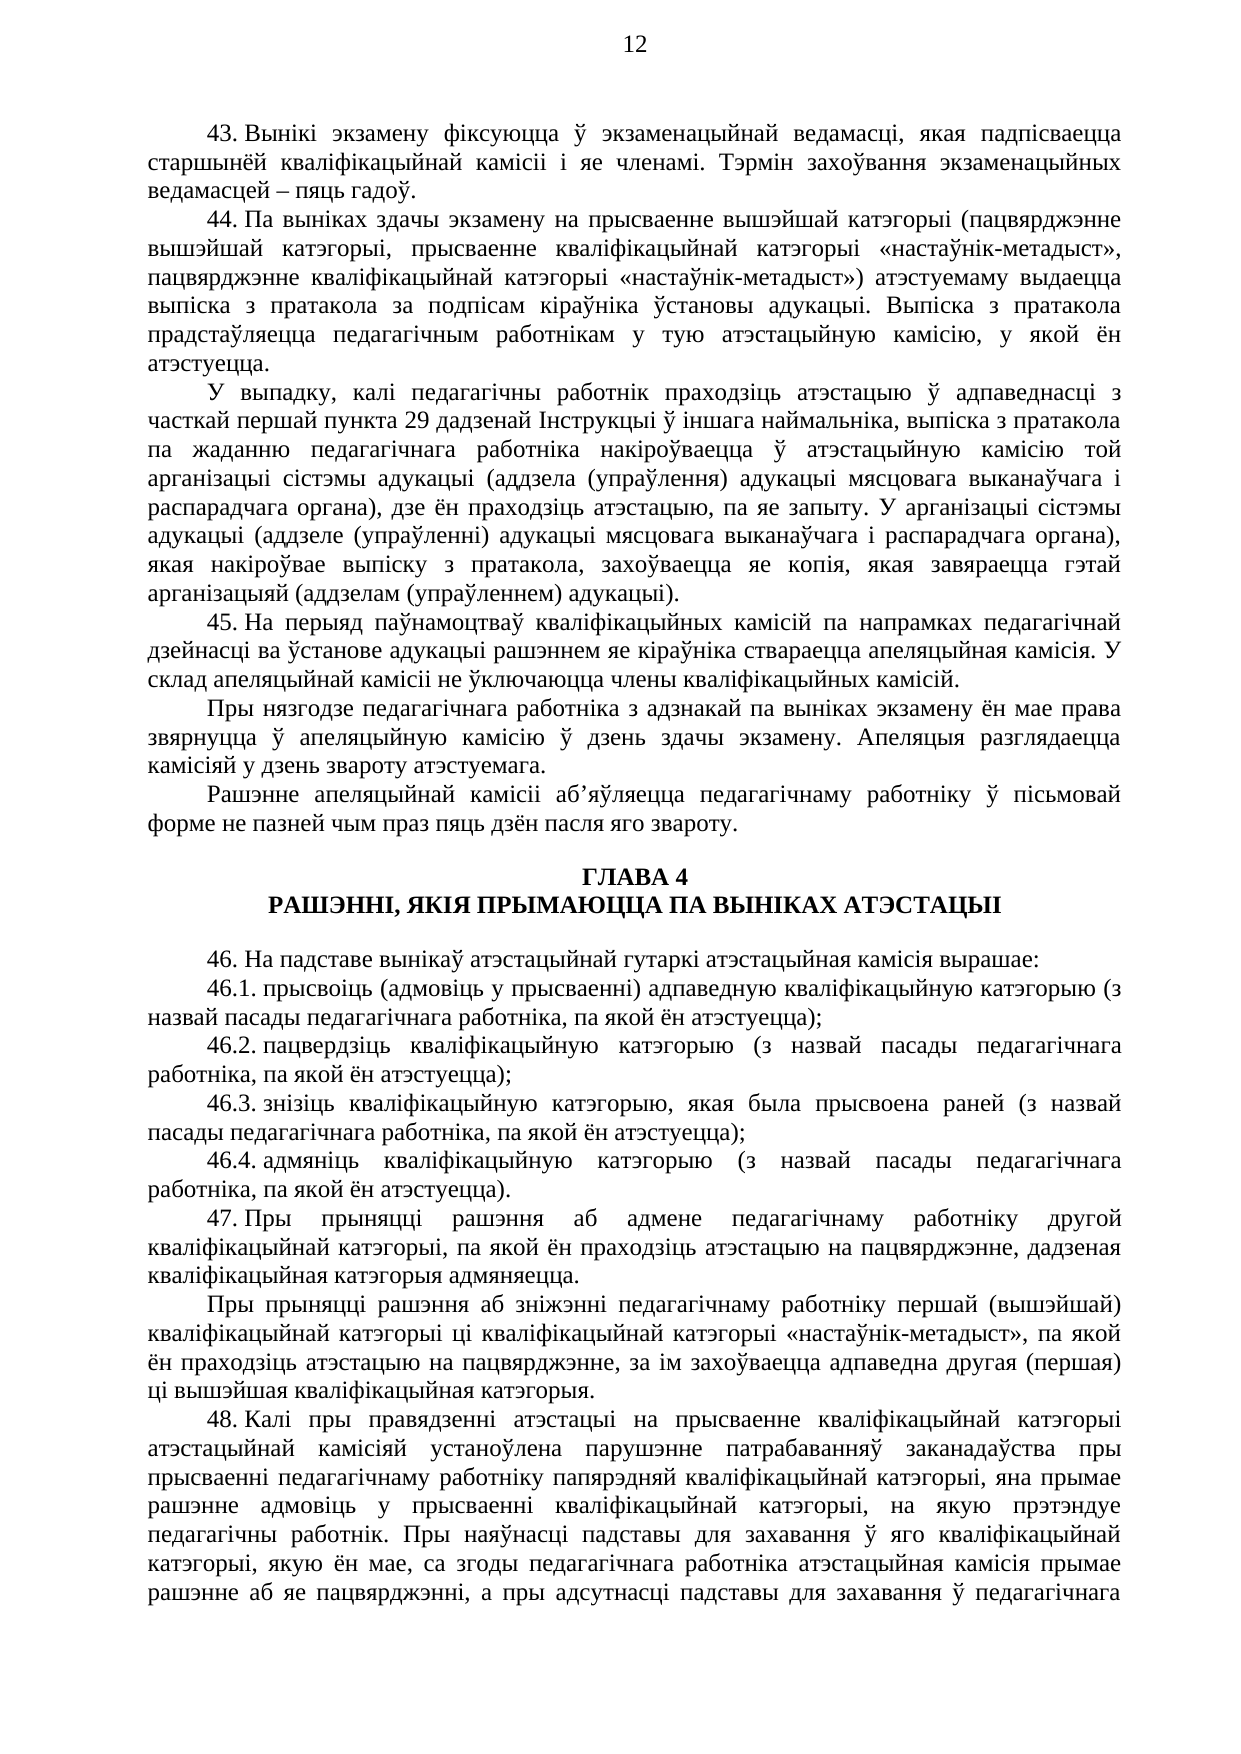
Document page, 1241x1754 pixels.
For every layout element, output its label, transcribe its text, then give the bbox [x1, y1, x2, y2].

text 44. Па вынiках здачы экзамену на прысваенне вышэйшай катэгорыі (пацвярджэнне вышэйшай катэгорыі, прысваенне кваліфікацыйнай катэгорыі «настаўнік-метадыст», пацвярджэнне кваліфікацыйнай катэгорыі «настаўнік-метадыст») атэстуемаму выдаецца выпіска з пратакола за подпісам кіраўніка ўстановы адукацыі. Выпіска з пратакола прадстаўляецца педагагічным работнікам у тую атэстацыйную камісію, у якой ён атэстуецца. [147, 204, 1122, 377]
text 46.2. пацвердзiць кваліфікацыйную катэгорыю (з назвай пасады педагагiчнага работнiка, па якой ён атэстуецца); [147, 1031, 1122, 1088]
text 45. На перыяд паўнамоцтваў квалiфiкацыйных камiсiй па напрамках педагагічнай дзейнасці ва ўстанове адукацыі рашэннем яе кіраўніка ствараецца апеляцыйная камiсiя. У склад апеляцыйнай камiсiі не ўключаюцца члены квалiфiкацыйных камiсiй. [147, 607, 1122, 693]
text Пры прыняцці рашэння аб зніжэнні педагагічнаму работніку першай (вышэйшай) кваліфікацыйнай катэгорыі ці кваліфікацыйнай катэгорыі «настаўнік-метадыст», па якой ён праходзіць атэстацыю на пацвярджэнне, за ім захоўваецца адпаведна другая (першая) ці вышэйшая кваліфікацыйная катэгорыя. [147, 1289, 1122, 1404]
text Рашэнне апеляцыйнай камiсii аб’яўляецца педагагічнаму работніку ў пісьмовай форме не пазней чым праз пяць дзён пасля яго звароту. [147, 779, 1122, 837]
text У выпадку, калі педагагічны работнік праходзіць атэстацыю ў адпаведнасці з часткай першай пункта 29 дадзенай Інструкцыі ў іншага наймальніка, выпіска з пратакола па жаданню педагагічнага работніка накіроўваецца ў атэстацыйную камісію той арганізацыі сістэмы адукацыі (аддзела (упраўлення) адукацыі мясцовага выканаўчага і распарадчага органа), дзе ён праходзіць атэстацыю, па яе запыту. У арганізацыі сістэмы адукацыі (аддзеле (упраўленні) адукацыі мясцовага выканаўчага і распарадчага органа), якая накіроўвае выпіску з пратакола, захоўваецца яе копія, якая завяраецца гэтай арганізацыяй (аддзелам (упраўленнем) адукацыі). [147, 377, 1122, 607]
text 43. Вынiкi экзамену фiксуюцца ў экзаменацыйнай ведамасцi, якая падпiсваецца старшынёй квалiфiкацыйнай камiсii i яе членамi. Тэрмін захоўвання экзаменацыйных ведамасцей – пяць гадоў. [147, 118, 1122, 204]
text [147, 1404, 1122, 1606]
text 47. Пры прыняцці рашэння аб адмене педагагічнаму работніку другой кваліфікацыйнай катэгорыі, па якой ён праходзіць атэстацыю на пацвярджэнне, дадзеная кваліфікацыйная катэгорыя адмяняецца. [147, 1203, 1122, 1289]
text ГЛАВА 4 РАШЭННI, ЯКIЯ ПРЫМАЮЦЦА ПА ВЫНIКАХ АТЭСТАЦЫI [147, 862, 1122, 919]
text 46.3. знiзiць квалiфiкацыйную катэгорыю, якая была прысвоена раней (з назвай пасады педагагiчнага работнiка, па якой ён атэстуецца); [147, 1088, 1122, 1146]
text Пры нязгодзе педагагiчнага работнiка з адзнакай па вынiках экзамену ён мае права звярнуцца ў апеляцыйную камiсiю ў дзень здачы экзамену. Апеляцыя разглядаецца камiсiяй у дзень звароту атэстуемага. [147, 693, 1122, 779]
text 46.4. адмяніць кваліфікацыйную катэгорыю (з назвай пасады педагагiчнага работнiка, па якой ён атэстуецца). [147, 1146, 1122, 1203]
text 46. На падставе вынiкаў атэстацыйнай гутаркі атэстацыйная камiсiя вырашае: [147, 944, 1122, 973]
text 46.1. прысвоiць (адмовіць у прысваенні) адпаведную квалiфiкацыйную катэгорыю (з назвай пасады педагагiчнага работнiка, па якой ён атэстуецца); [147, 973, 1122, 1031]
